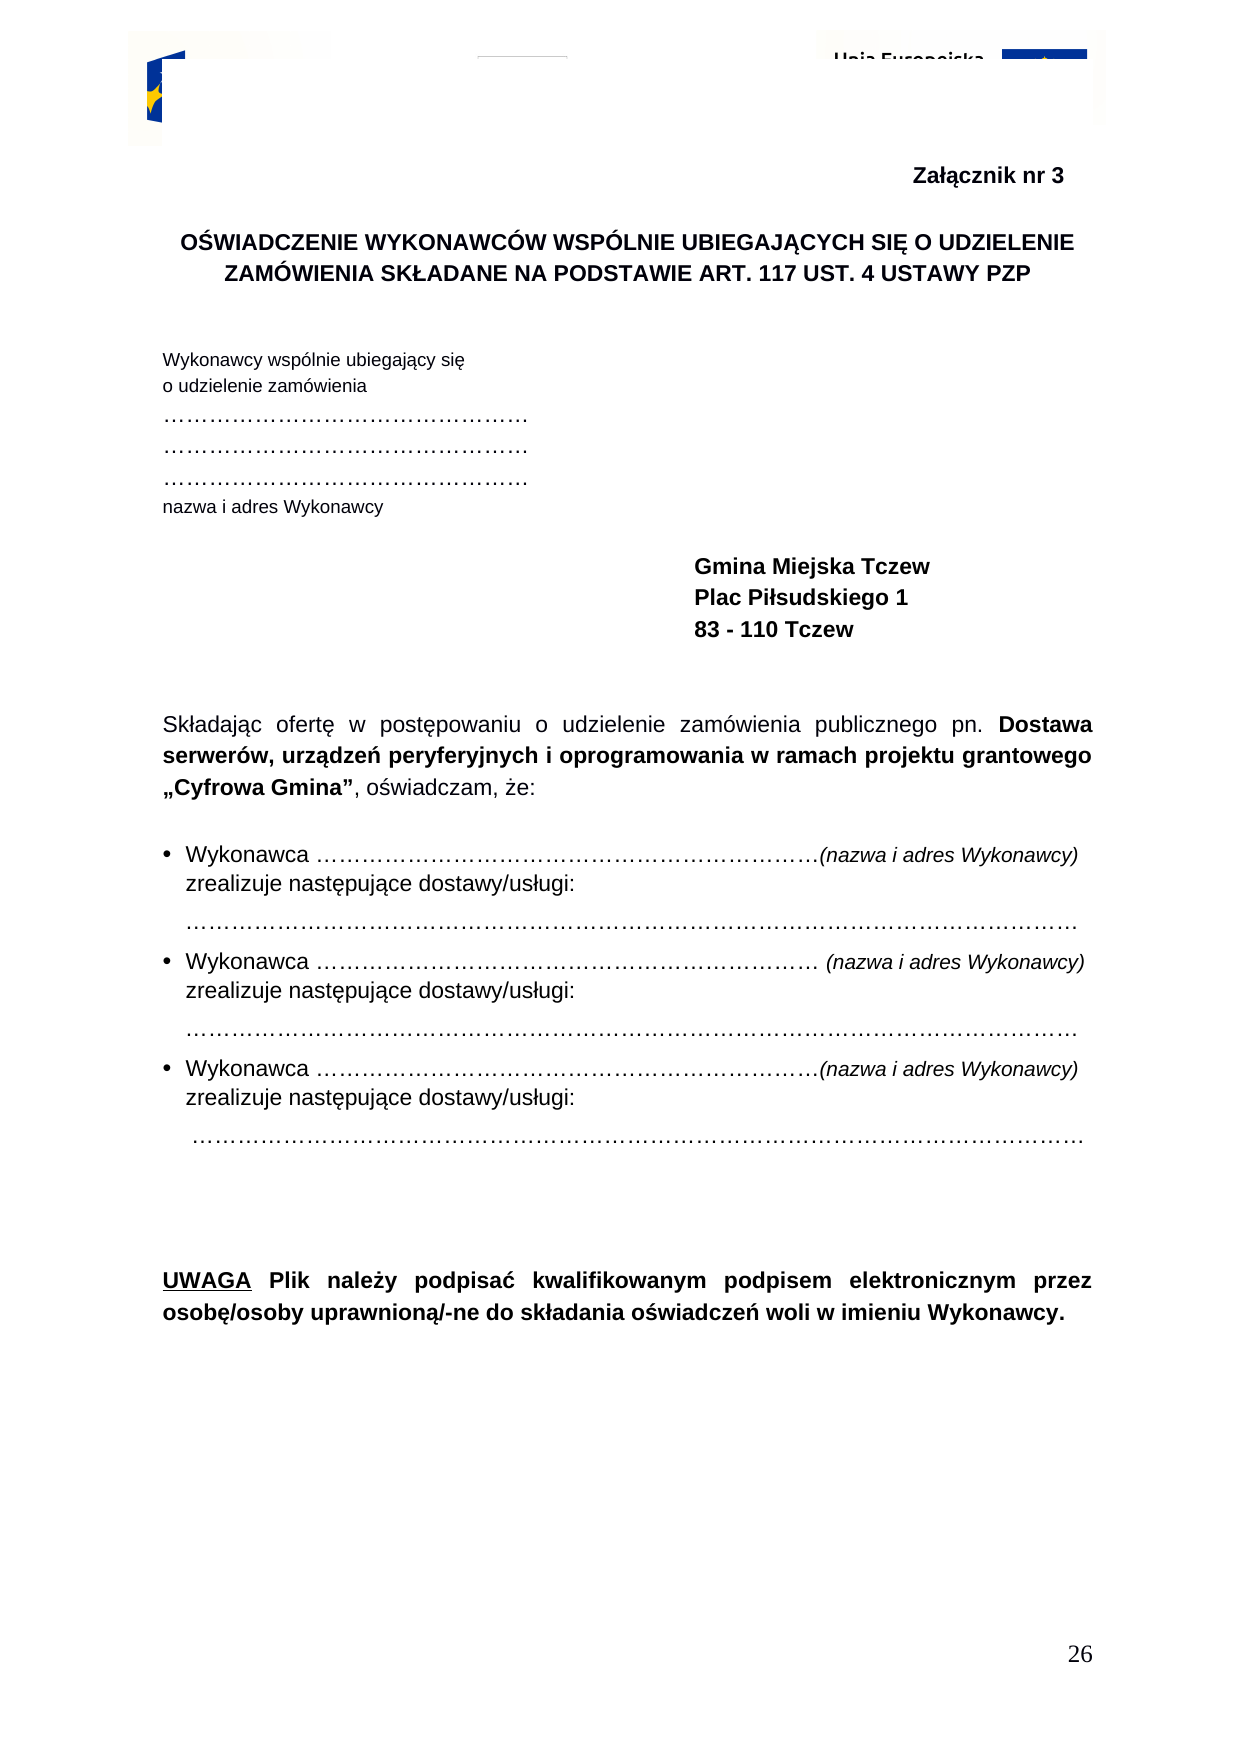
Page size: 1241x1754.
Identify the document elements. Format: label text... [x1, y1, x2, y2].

text UWAGA Plik należy podpisać kwalifikowanym podpisem elektronicznym przez osobę/osoby uprawnioną/-ne do składania oświadczeń woli w imieniu Wykonawcy. [162, 1267, 1093, 1325]
list Wykonawca ………………………………………………………… (nazwa i adres Wykonawcy) zrealizuje następujące dostawy/usługi: [162, 946, 1093, 1003]
text ………………………………………… [162, 401, 1093, 427]
text ……………………………………………………………………………………………………… [166, 908, 1093, 934]
text o udzielenie zamówienia [162, 375, 1093, 396]
text Plac Piłsudskiego 1 [694, 584, 1093, 611]
text nazwa i adres Wykonawcy [162, 495, 1093, 517]
text OŚWIADCZENIE WYKONAWCÓW WSPÓLNIE UBIEGAJĄCYCH SIĘ O UDZIELENIE ZAMÓWIENIA SKŁADANE NA PODSTAWIE ART. 117 UST. 4 USTAWY PZP [162, 228, 1093, 286]
text ………………………………………… [162, 432, 1093, 459]
list Wykonawca …………………………………………………………(nazwa i adres Wykonawcy) zrealizuje następujące dostawy/usługi: [162, 1053, 1093, 1110]
text 83 - 110 Tczew [694, 616, 1093, 642]
text Gmina Miejska Tczew [694, 553, 1093, 579]
picture [816, 30, 1106, 125]
text ……………………………………………………………………………………………………… [166, 1122, 1093, 1148]
list Wykonawca …………………………………………………………(nazwa i adres Wykonawcy) zrealizuje następujące dostawy/usługi: [162, 839, 1093, 896]
text Wykonawcy wspólnie ubiegający się [162, 349, 1093, 371]
text ………………………………………… [162, 464, 1093, 490]
text ……………………………………………………………………………………………………… [166, 1015, 1093, 1041]
picture [458, 36, 754, 59]
text Składając ofertę w postępowaniu o udzielenie zamówienia publicznego pn. Dostawa serwerów, urządzeń peryferyjnych i oprogramowania w ramach projektu grantowego „Cyfrowa Gmina”, oświadczam, że: [162, 711, 1093, 800]
text Załącznik nr 3 [838, 162, 1093, 189]
picture [128, 31, 331, 146]
